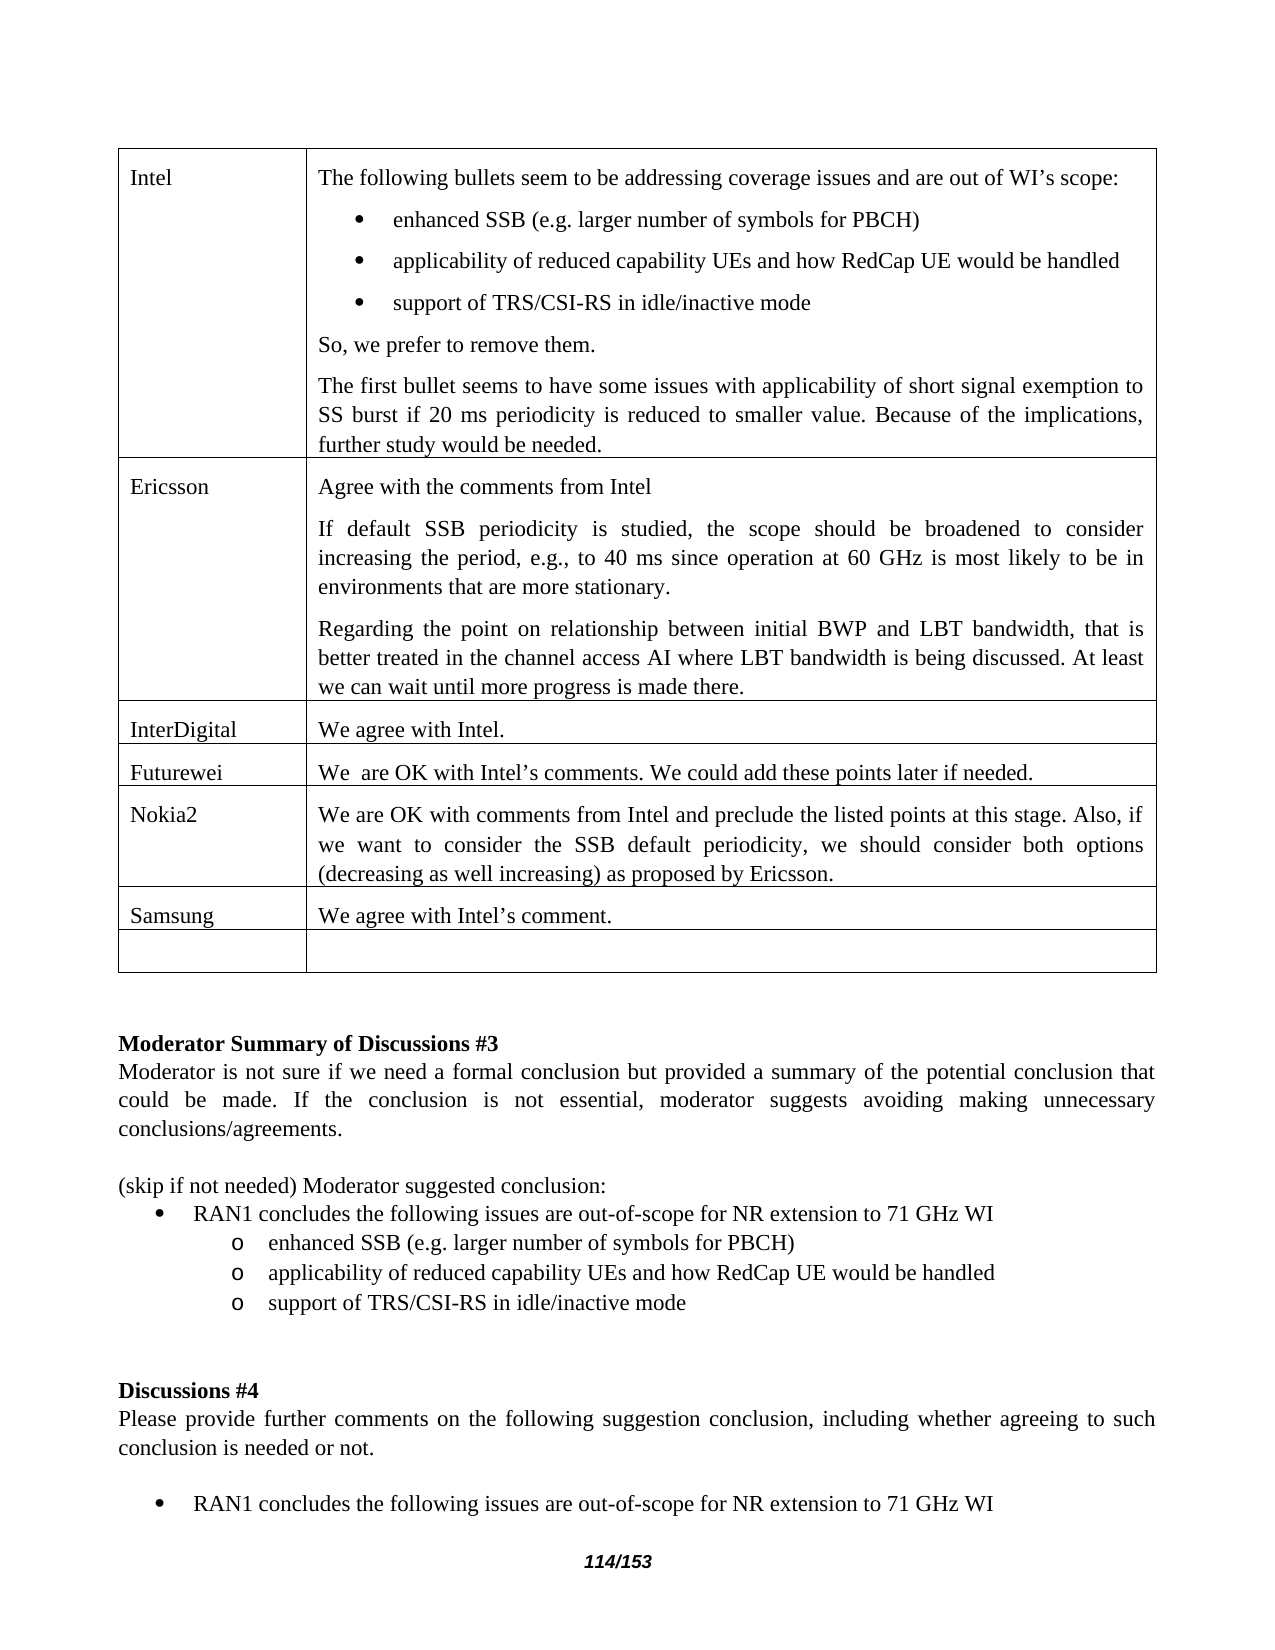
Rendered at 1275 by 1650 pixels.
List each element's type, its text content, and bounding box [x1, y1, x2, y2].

text (skip if not needed) Moderator suggested conclusion: [118, 1172, 1157, 1198]
table_cell [307, 930, 1156, 972]
table_cell The following bullets seem to be addressing coverage issues and are out of WI’s scope: enhanced SSB (e.g. larger number of symbols for PBCH) applicability of reduced capability UEs and how RedCap UE would be handled support of TRS/CSI-RS in idle/inactive mode So, we prefer to remove them. The first bullet seems to have some issues with applicability of short signal exemption to SS burst if 20 ms periodicity is reduced to smaller value. Because of the implications, further study would be needed. [307, 149, 1156, 457]
list enhanced SSB (e.g. larger number of symbols for PBCH) [231, 1229, 1157, 1257]
table_cell InterDigital [119, 701, 306, 742]
list support of TRS/CSI-RS in idle/inactive mode [231, 1289, 1157, 1318]
table_cell Intel [119, 149, 306, 457]
list RAN1 concludes the following issues are out-of-scope for NR extension to 71 GHz WI [156, 1491, 1157, 1517]
text Moderator Summary of Discussions #3 [118, 1029, 1157, 1056]
list RAN1 concludes the following issues are out-of-scope for NR extension to 71 GHz WI [156, 1200, 1157, 1227]
table_cell We are OK with comments from Intel and preclude the listed points at this stage. Also, if we want to consider the SSB default periodicity, we should consider both options (decreasing as well increasing) as proposed by Ericsson. [307, 786, 1156, 886]
table_cell Futurewei [119, 744, 306, 785]
table_cell Agree with the comments from Intel If default SSB periodicity is studied, the scope should be broadened to consider increasing the period, e.g., to 40 ms since operation at 60 GHz is most likely to be in environments that are more stationary. Regarding the point on relationship between initial BWP and LBT bandwidth, that is better treated in the channel access AI where LBT bandwidth is being discussed. At least we can wait until more progress is made there. [307, 458, 1156, 700]
table_cell Nokia2 [119, 786, 306, 886]
table_cell [119, 930, 306, 972]
text Moderator is not sure if we need a formal conclusion but provided a summary of the potential conclusion that could be made. If the conclusion is not essential, moderator suggests avoiding making unnecessary conclusions/agreements. [118, 1058, 1157, 1141]
text Please provide further comments on the following suggestion conclusion, including whether agreeing to such conclusion is needed or not. [118, 1405, 1157, 1460]
table_cell We agree with Intel’s comment. [307, 887, 1156, 929]
list applicability of reduced capability UEs and how RedCap UE would be handled [231, 1259, 1157, 1287]
text Discussions #4 [118, 1377, 1157, 1403]
table_cell We agree with Intel. [307, 701, 1156, 742]
table_cell We are OK with Intel’s comments. We could add these points later if needed. [307, 744, 1156, 785]
table_cell Ericsson [119, 458, 306, 700]
table_cell Samsung [119, 887, 306, 929]
